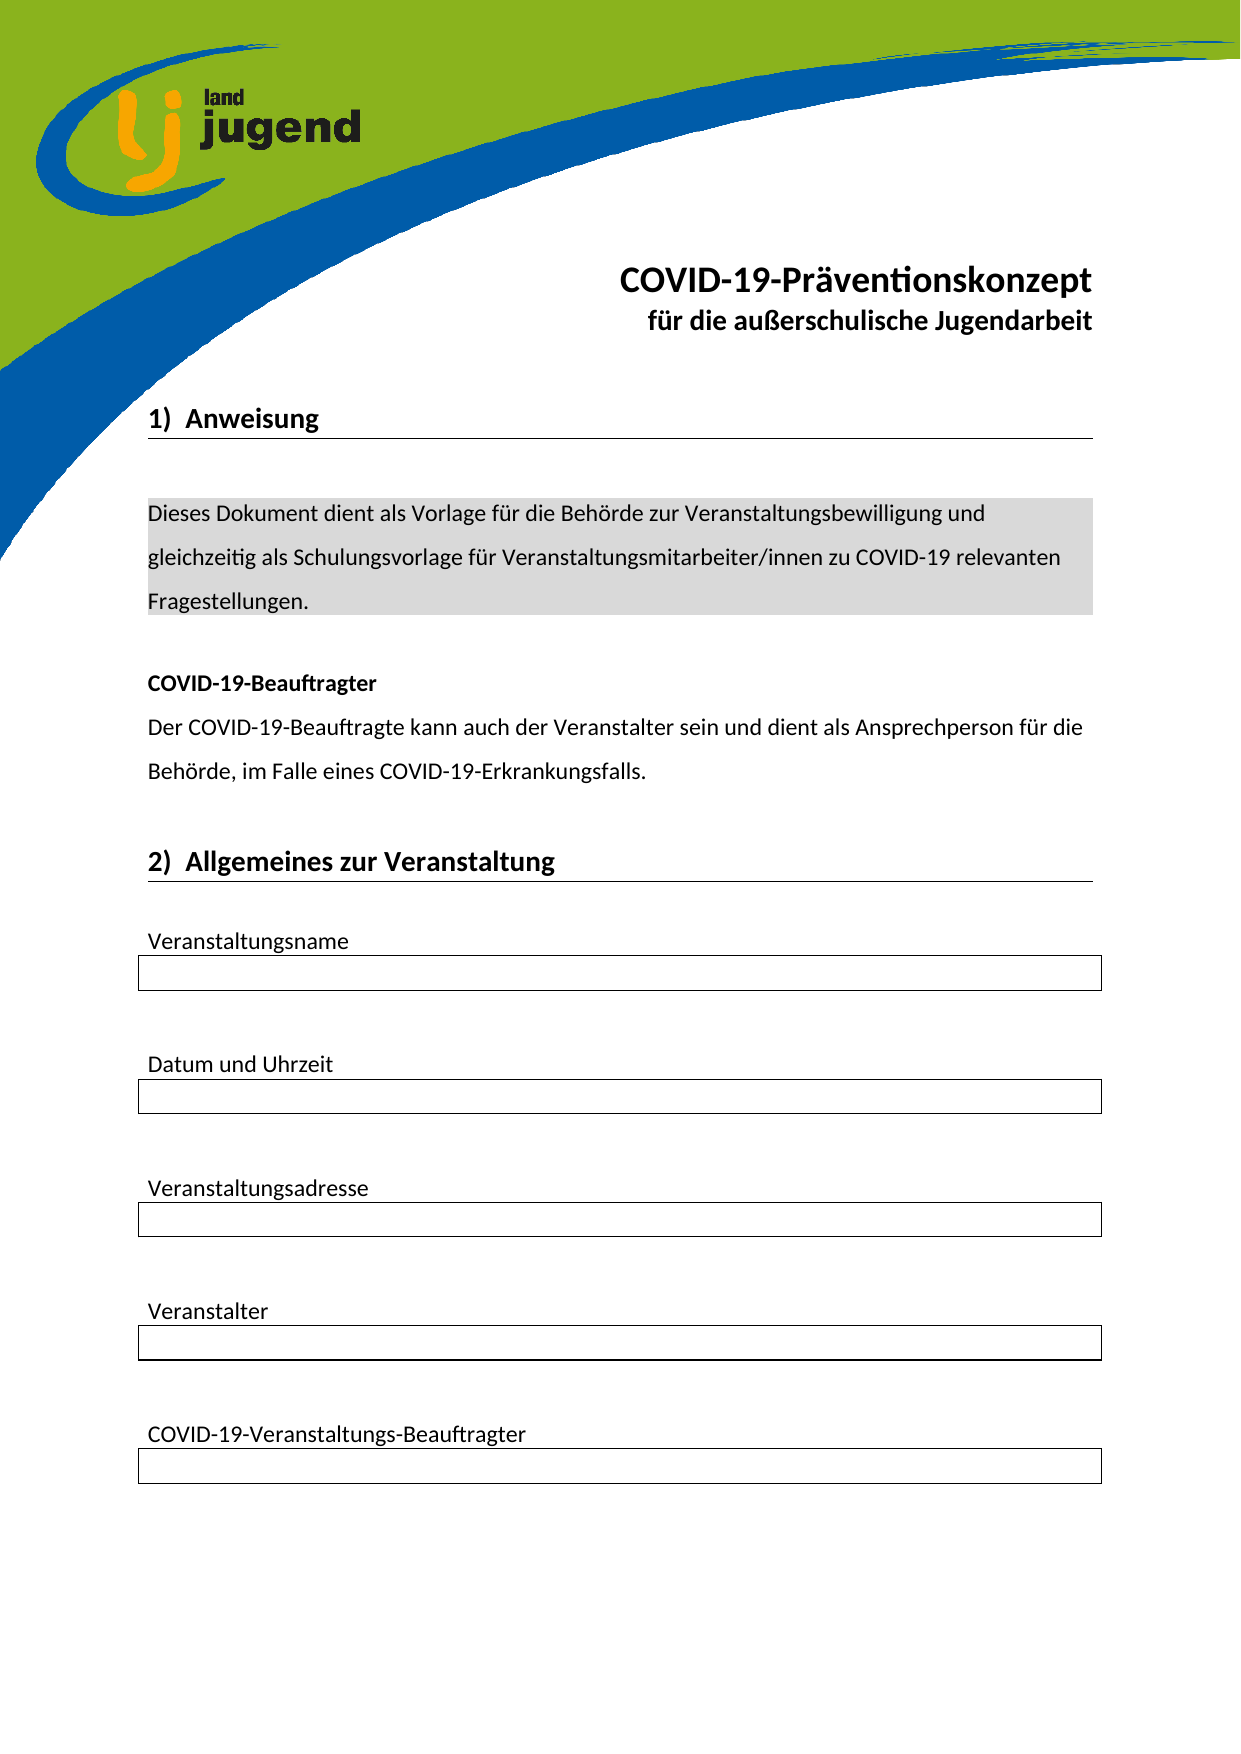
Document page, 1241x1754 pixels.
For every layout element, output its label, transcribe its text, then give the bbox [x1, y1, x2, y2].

text für die außerschulische Jugendarbeit [148, 302, 1093, 337]
list Allgemeines zur Veranstaltung [148, 843, 1093, 881]
text Veranstaltungsadresse [148, 1173, 1093, 1202]
text Datum und Uhrzeit [148, 1049, 1093, 1079]
picture [0, 0, 1241, 647]
text COVID-19-Präventionskonzept [148, 256, 1093, 302]
text Veranstaltungsname [148, 926, 1093, 955]
list Anweisung [148, 400, 1093, 438]
text COVID-19-Veranstaltungs-Beauftragter [148, 1419, 1093, 1448]
text Dieses Dokument dient als Vorlage für die Behörde zur Veranstaltungsbewilligung und gleichzeitig als Schulungsvorlage für Veranstaltungsmitarbeiter/innen zu COVID-19 relevanten Fragestellungen. [148, 498, 1093, 615]
text Veranstalter [148, 1296, 1093, 1325]
text Der COVID-19-Beauftragte kann auch der Veranstalter sein und dient als Ansprechperson für die Behörde, im Falle eines COVID-19-Erkrankungsfalls. [148, 712, 1093, 785]
text COVID-19-Beauftragter [148, 668, 1093, 697]
